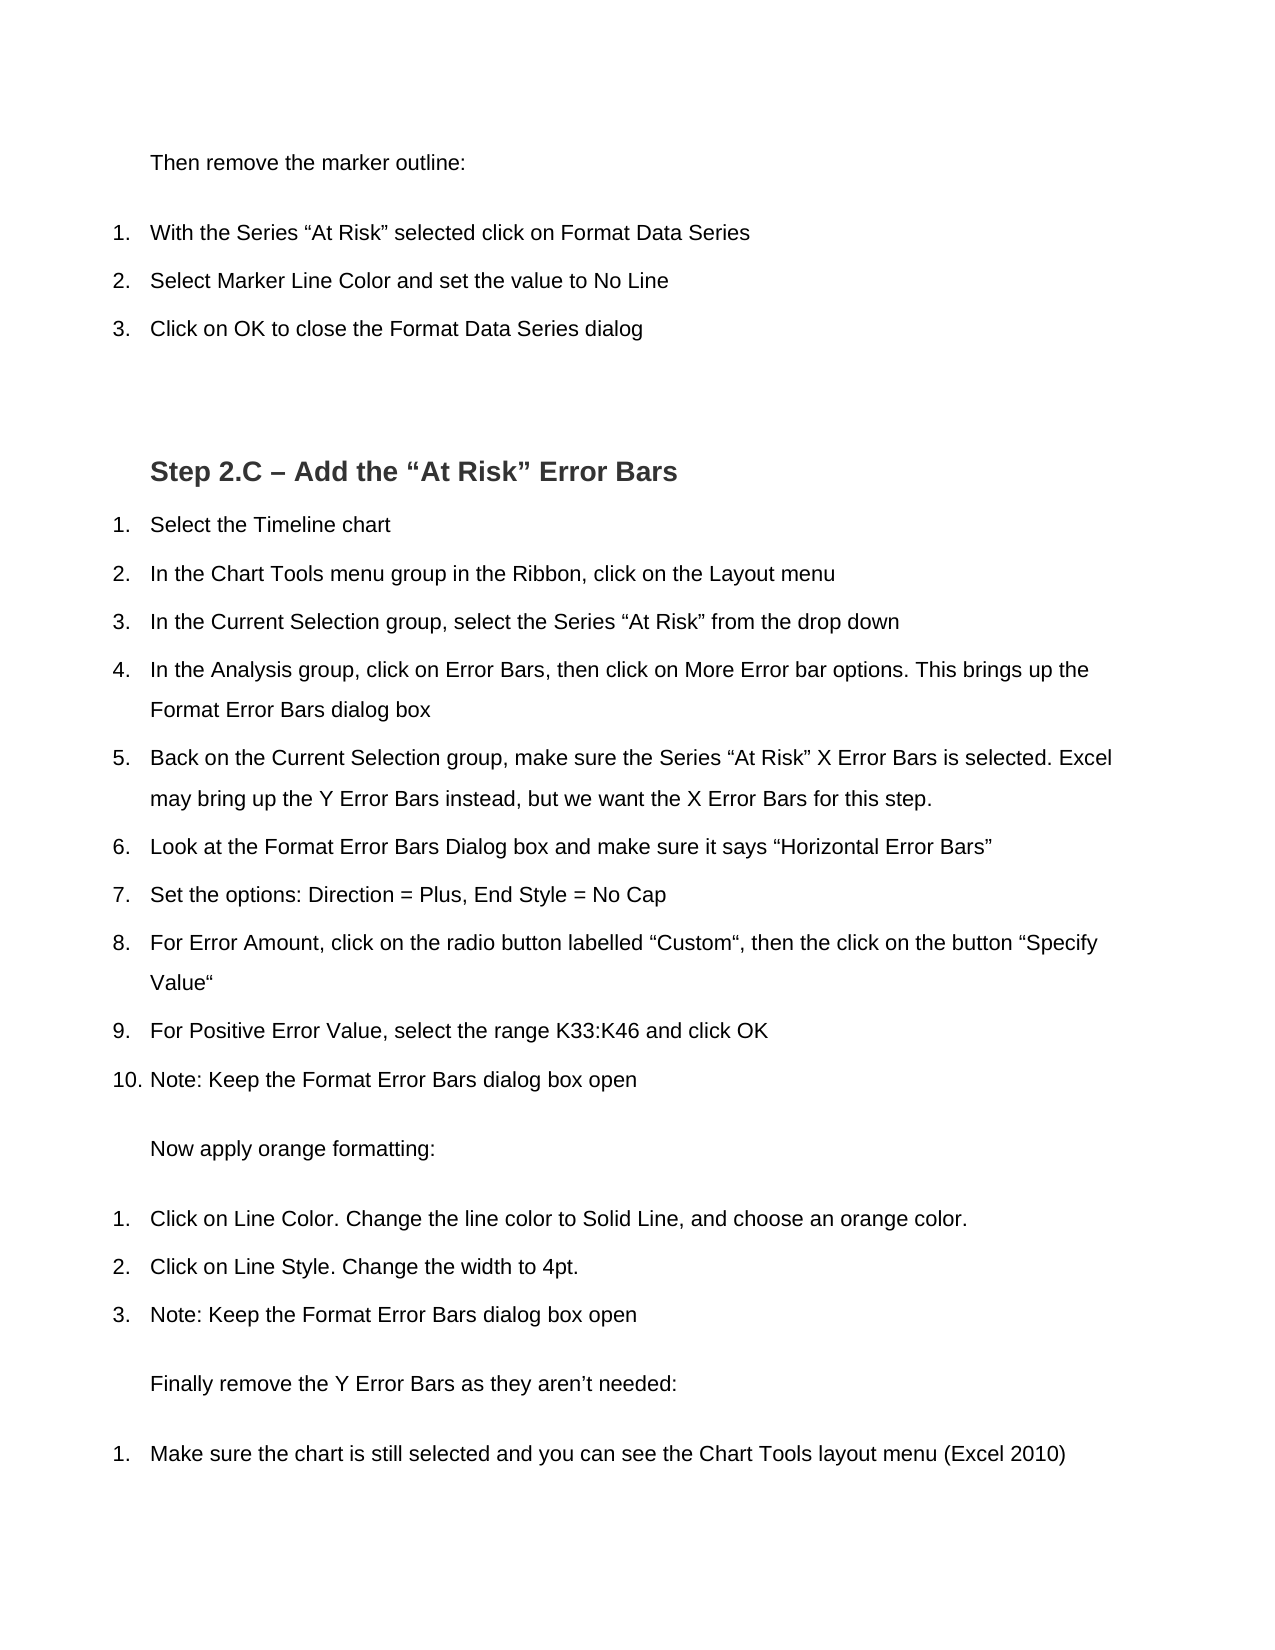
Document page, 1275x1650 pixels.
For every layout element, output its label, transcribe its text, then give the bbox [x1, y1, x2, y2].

list Select the Timeline chart [112, 512, 1125, 538]
list Click on Line Style. Change the width to 4pt. [112, 1253, 1125, 1279]
text Now apply orange formatting: [150, 1136, 1125, 1161]
list Make sure the chart is still selected and you can see the Chart Tools layout menu (Excel 2010) [112, 1441, 1125, 1466]
list Note: Keep the Format Error Bars dialog box open [112, 1302, 1125, 1327]
list Look at the Format Error Bars Dialog box and make sure it says “Horizontal Error Bars” [112, 834, 1125, 859]
list In the Analysis group, click on Error Bars, then click on More Error bar options. This brings up the Format Error Bars dialog box [112, 657, 1125, 722]
list For Positive Error Value, select the range K33:K46 and click OK [112, 1018, 1125, 1043]
list For Error Amount, click on the radio button labelled “Custom“, then the click on the button “Specify Value“ [112, 930, 1125, 995]
list Click on OK to close the Format Data Series dialog [112, 316, 1125, 341]
list In the Chart Tools menu group in the Ribbon, click on the Layout menu [112, 561, 1125, 586]
list Select Marker Line Color and set the value to No Line [112, 268, 1125, 293]
list In the Current Selection group, select the Series “At Risk” from the drop down [112, 609, 1125, 634]
list With the Series “At Risk” selected click on Format Data Series [112, 219, 1125, 245]
list Set the options: Direction = Plus, End Style = No Cap [112, 882, 1125, 907]
list Note: Keep the Format Error Bars dialog box open [112, 1066, 1125, 1092]
text Then remove the marker outline: [150, 150, 1125, 175]
list Back on the Current Selection group, make sure the Series “At Risk” X Error Bars is selected. Excel may bring up the Y Error Bars instead, but we want the X Error Bars for this step. [112, 745, 1125, 811]
text Step 2.C – Add the “At Risk” Error Bars [150, 455, 1125, 487]
list Click on Line Color. Change the line color to Solid Line, and choose an orange color. [112, 1205, 1125, 1231]
text Finally remove the Y Error Bars as they aren’t needed: [150, 1371, 1125, 1396]
